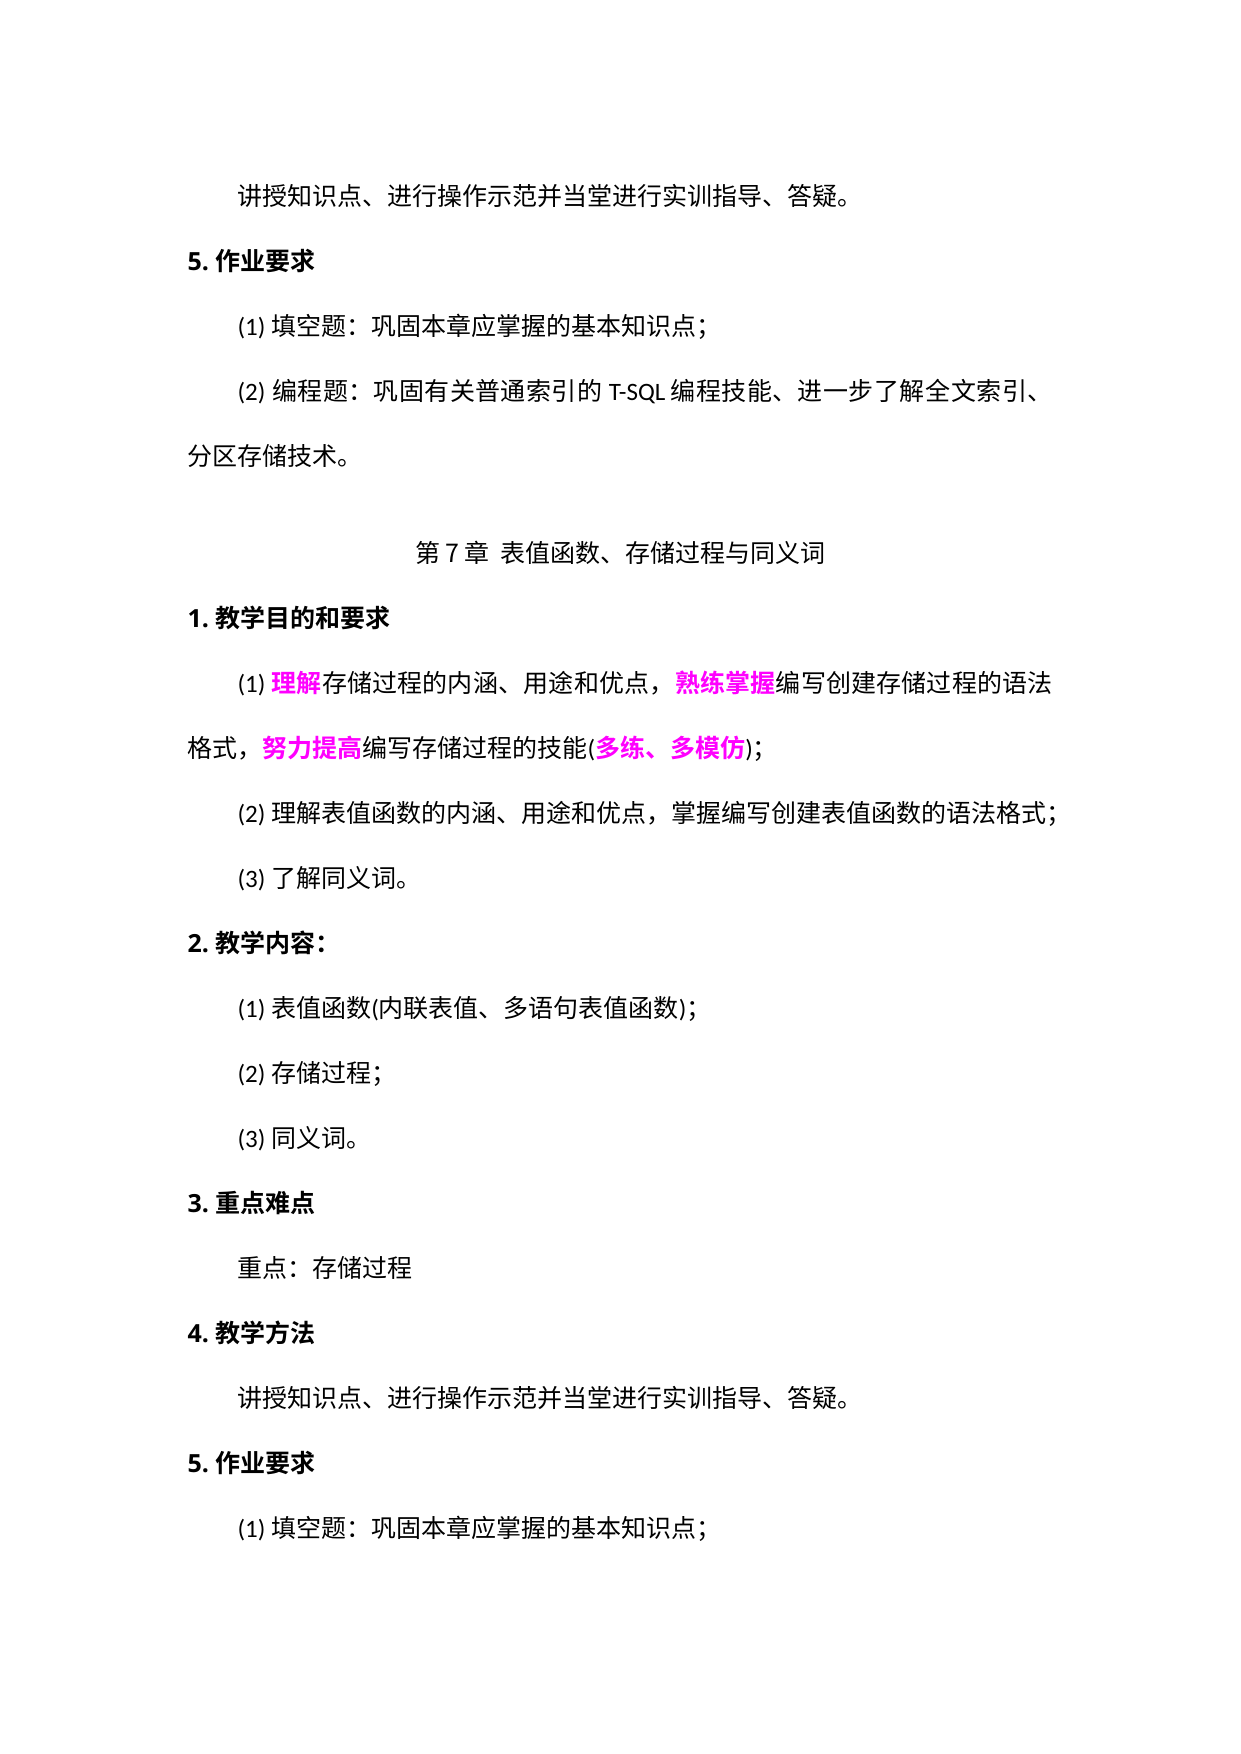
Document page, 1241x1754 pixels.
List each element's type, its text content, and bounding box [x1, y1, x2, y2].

text 4. 教学方法 [187, 1299, 1053, 1364]
text 讲授知识点、进行操作示范并当堂进行实训指导、答疑。 [187, 1364, 1053, 1429]
text (1) 填空题：巩固本章应掌握的基本知识点； [187, 1494, 1053, 1559]
text (2) 编程题：巩固有关普通索引的T-SQL编程技能、进一步了解全文索引、分区存储技术。 [187, 357, 1053, 487]
text 5. 作业要求 [187, 227, 1053, 292]
text (2) 理解表值函数的内涵、用途和优点，掌握编写创建表值函数的语法格式； [187, 779, 1053, 844]
text (3) 了解同义词。 [187, 844, 1053, 909]
text 第7章 表值函数、存储过程与同义词 [187, 519, 1053, 584]
text (1) 填空题：巩固本章应掌握的基本知识点； [187, 292, 1053, 357]
text 5. 作业要求 [187, 1429, 1053, 1494]
text 讲授知识点、进行操作示范并当堂进行实训指导、答疑。 [187, 162, 1053, 227]
text 3. 重点难点 [187, 1169, 1053, 1234]
text 重点：存储过程 [187, 1234, 1053, 1299]
text 2. 教学内容： [187, 909, 1053, 974]
text (1) 理解存储过程的内涵、用途和优点，熟练掌握编写创建存储过程的语法格式，努力提高编写存储过程的技能(多练、多模仿)； [187, 649, 1053, 779]
text (3) 同义词。 [187, 1104, 1053, 1169]
text 1. 教学目的和要求 [187, 584, 1053, 649]
text (2) 存储过程； [187, 1039, 1053, 1104]
text (1) 表值函数(内联表值、多语句表值函数)； [187, 974, 1053, 1039]
